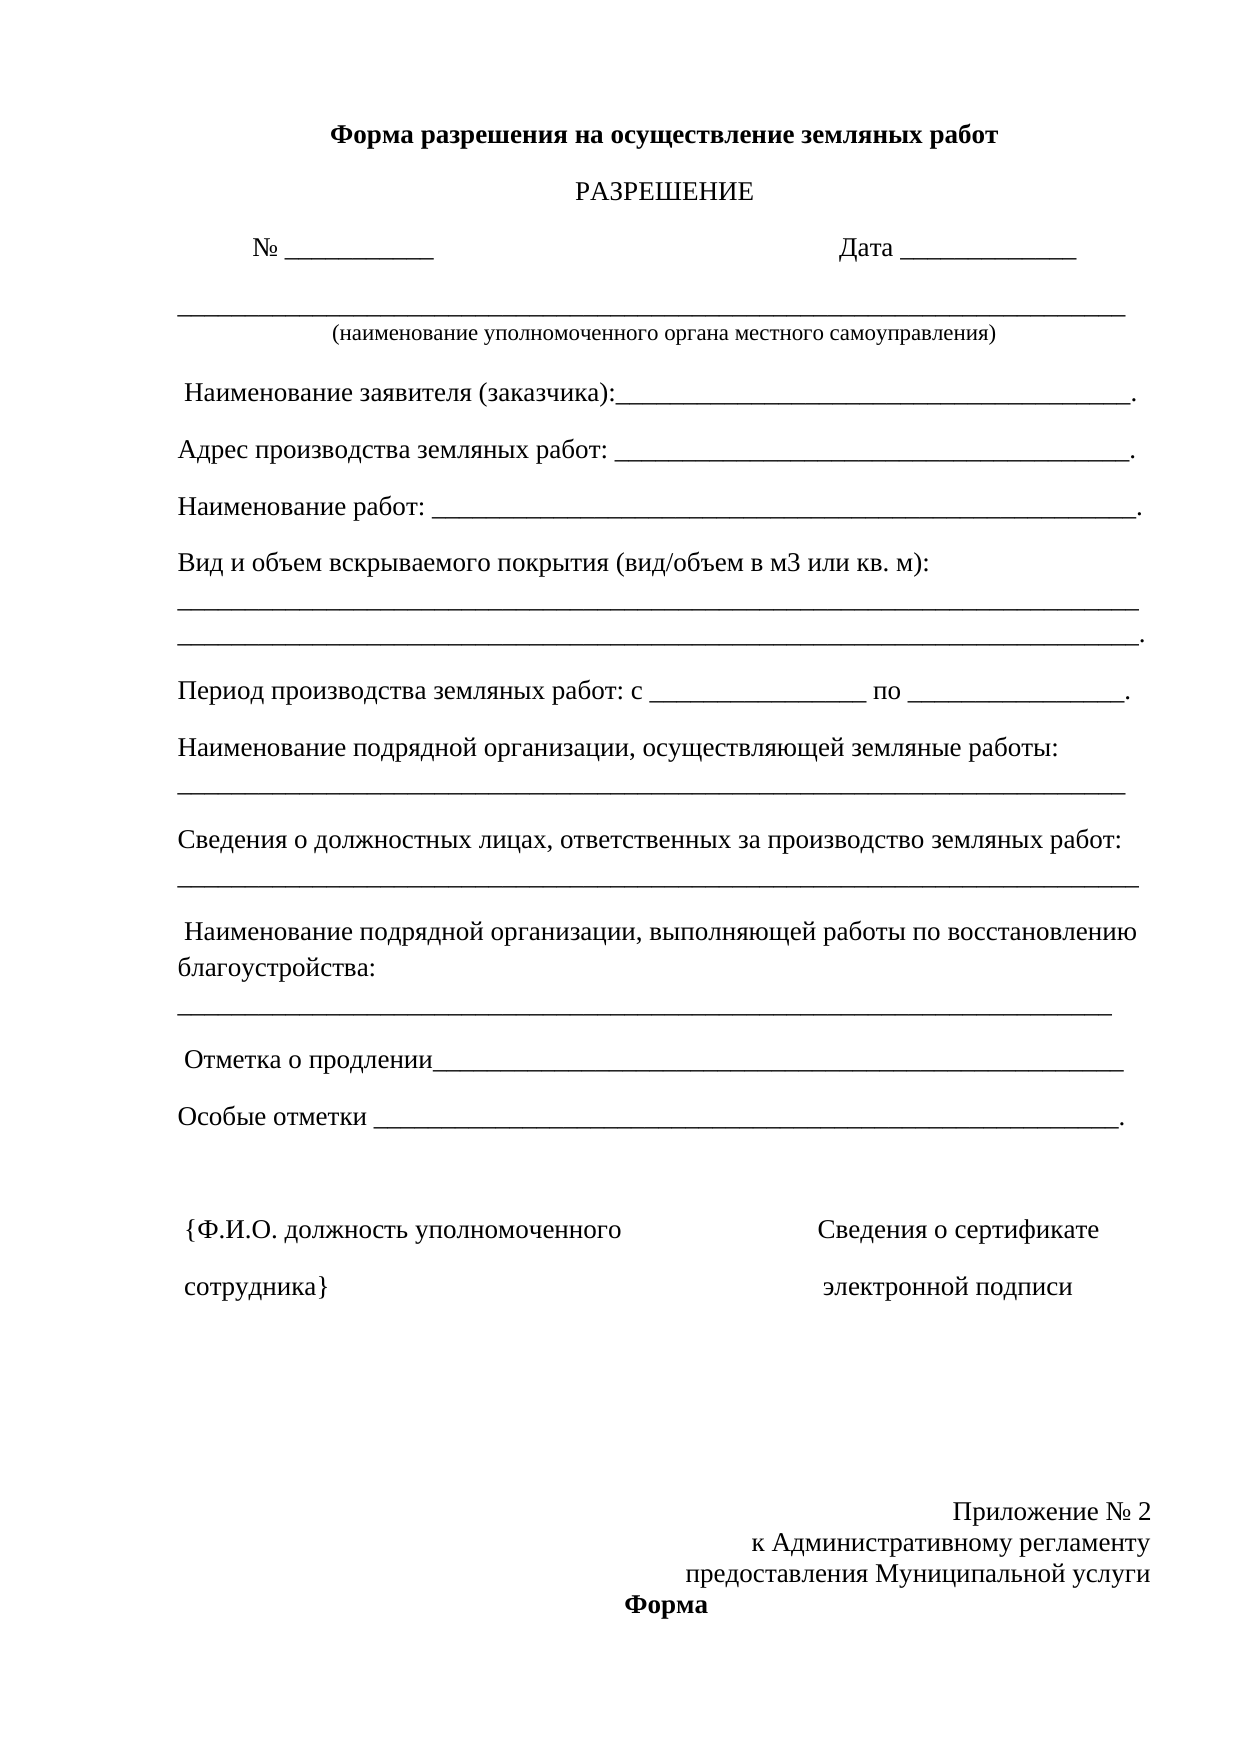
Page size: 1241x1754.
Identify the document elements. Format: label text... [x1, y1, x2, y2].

text Особые отметки _______________________________________________________. [177, 1100, 1152, 1131]
text ______________________________________________________________________ [177, 288, 1152, 319]
text Наименование работ: ____________________________________________________. [177, 489, 1152, 521]
text предоставления Муниципальной услуги [177, 1557, 1152, 1588]
text Период производства земляных работ: с ________________ по ________________. [177, 674, 1152, 705]
text Сведения о должностных лицах, ответственных за производство земляных работ: _______________________________________________________________________ [177, 823, 1152, 890]
text Наименование заявителя (заказчика):______________________________________. [177, 376, 1152, 408]
text к Административному регламенту [177, 1526, 1152, 1557]
text (наименование уполномоченного органа местного самоуправления) [177, 319, 1152, 345]
text Форма [177, 1588, 1152, 1619]
text РАЗРЕШЕНИЕ [177, 175, 1152, 206]
text {Ф.И.О. должность уполномоченного Сведения о сертификате [177, 1213, 1152, 1244]
text Форма разрешения на осуществление земляных работ [177, 118, 1152, 149]
text № ___________ Дата _____________ [177, 231, 1152, 262]
text Вид и объем вскрываемого покрытия (вид/объем в м3 или кв. м): ______________________________________________________________________________________________________________________________________________. [177, 546, 1152, 649]
text Адрес производства земляных работ: ______________________________________. [177, 433, 1152, 464]
text Наименование подрядной организации, осуществляющей земляные работы: ______________________________________________________________________ [177, 731, 1152, 798]
text сотрудника} электронной подписи [177, 1269, 1152, 1301]
text Отметка о продлении___________________________________________________ [177, 1043, 1152, 1074]
text Наименование подрядной организации, выполняющей работы по восстановлению благоустройства: _____________________________________________________________________ [177, 915, 1152, 1018]
text Приложение № 2 [177, 1495, 1152, 1526]
